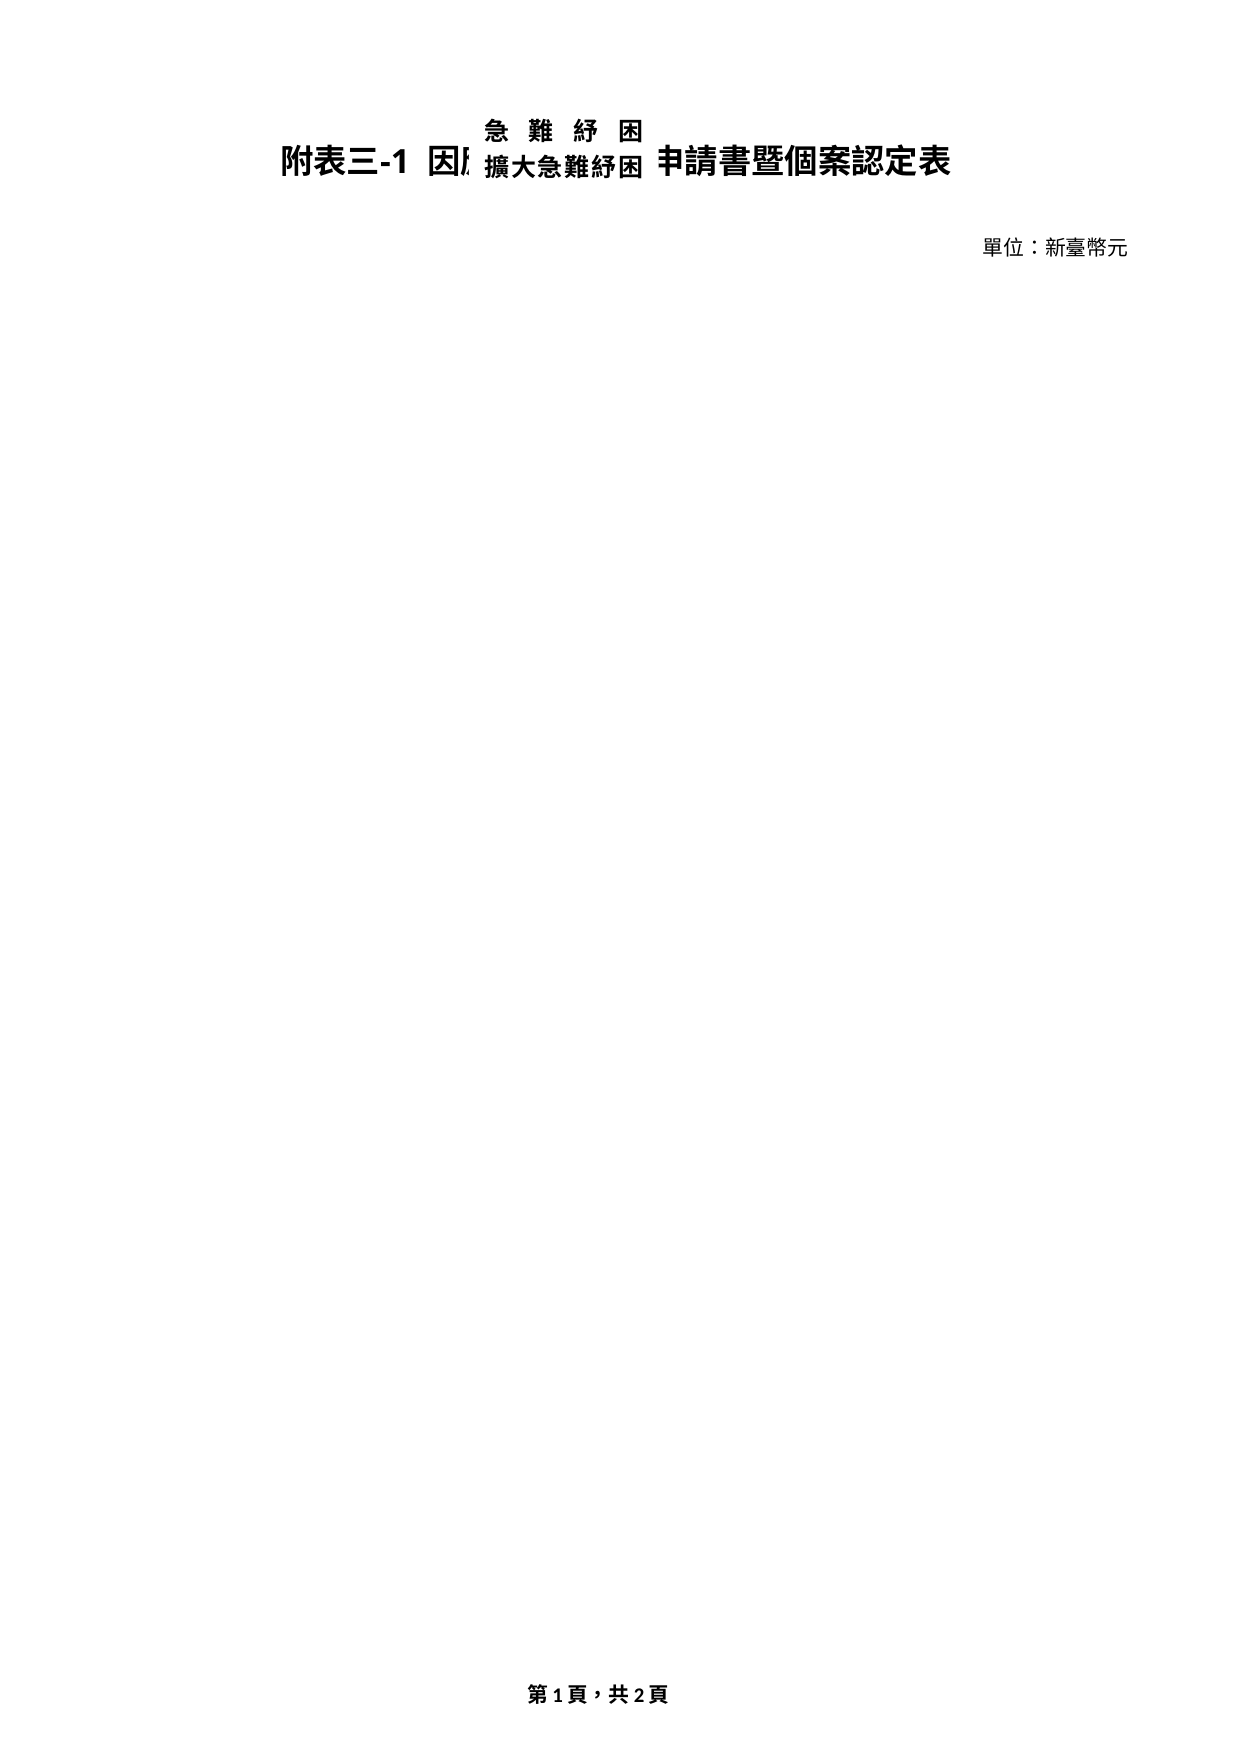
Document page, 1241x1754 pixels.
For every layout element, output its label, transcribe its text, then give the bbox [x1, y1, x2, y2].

text 附表三-1 因應疫情 申請書暨個案認定表 [659, 122, 1172, 197]
text 單位：新臺幣元 [59, 239, 1128, 259]
text 附表三-1 因應疫情 申請書暨個案認定表 [59, 122, 468, 197]
